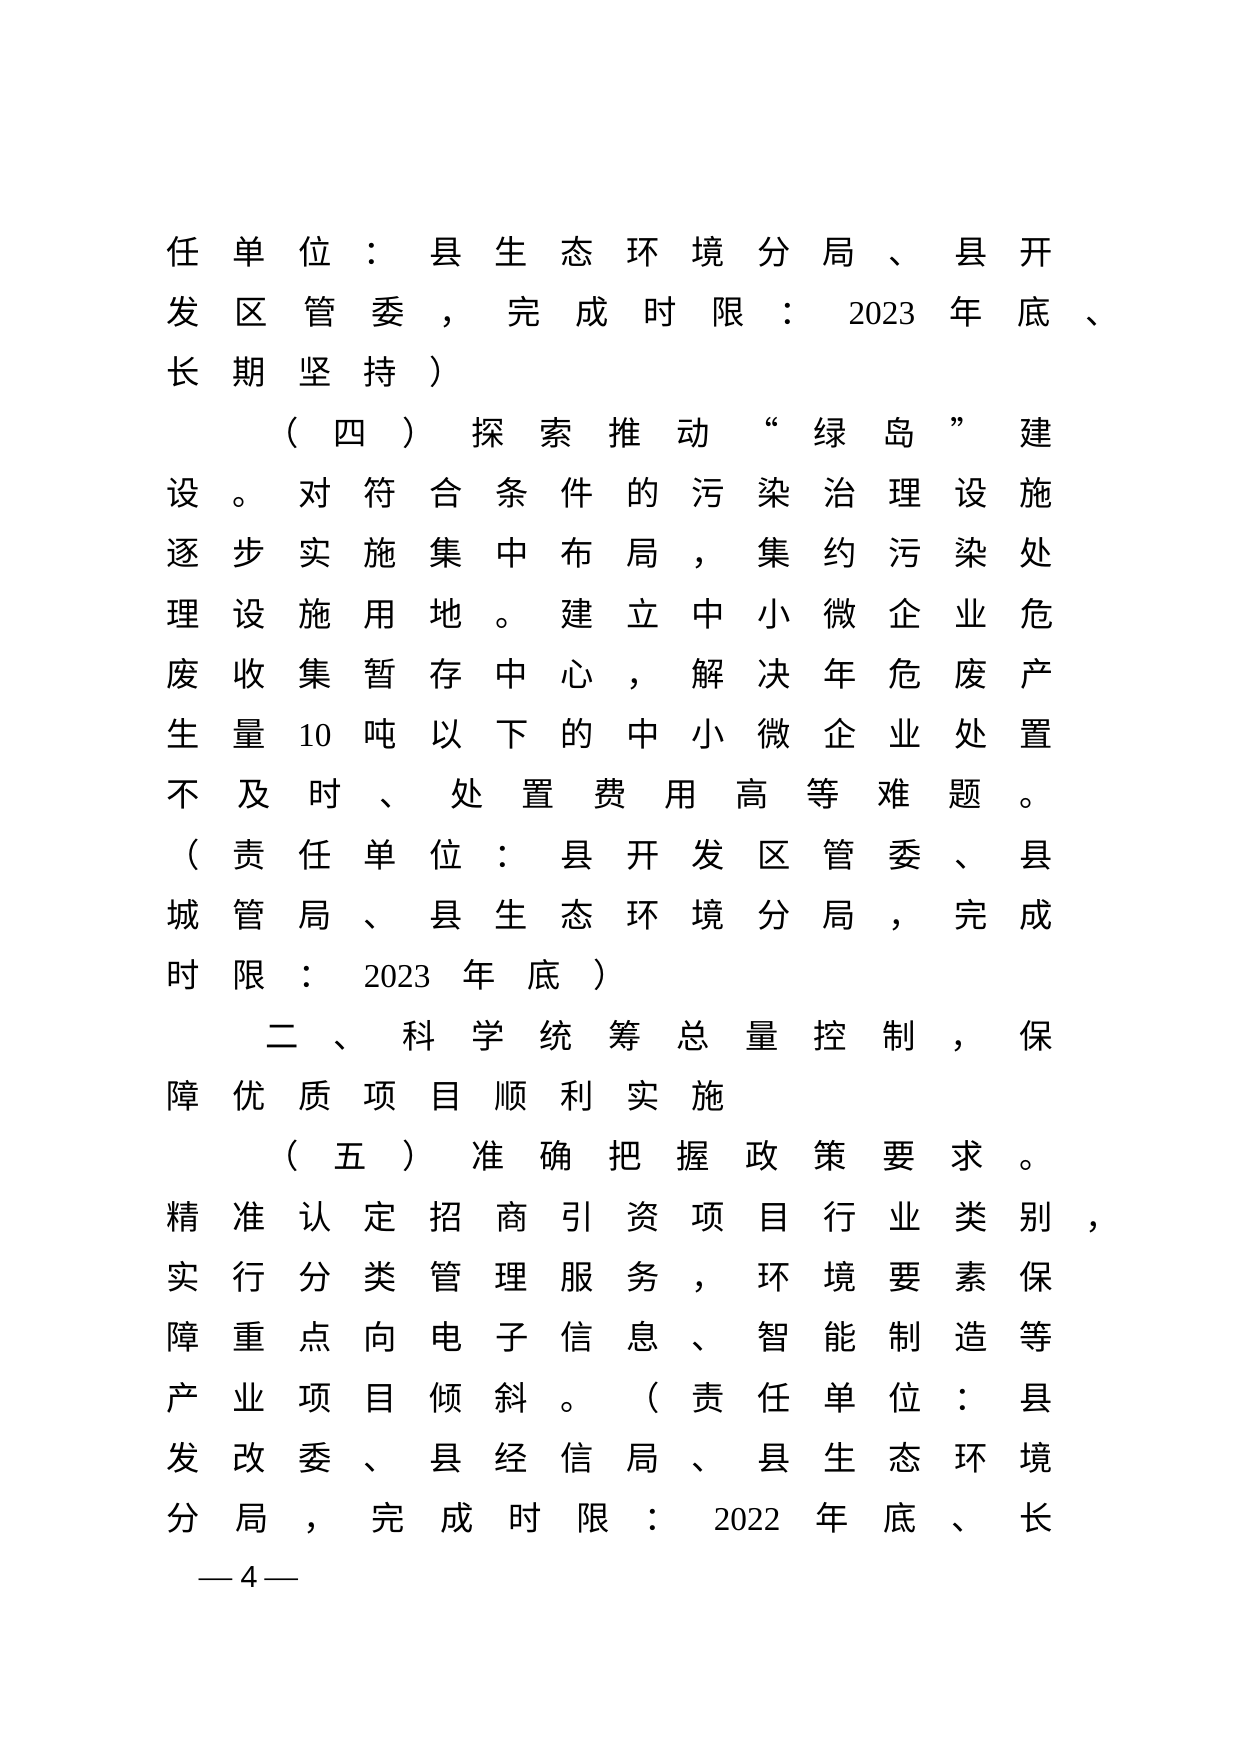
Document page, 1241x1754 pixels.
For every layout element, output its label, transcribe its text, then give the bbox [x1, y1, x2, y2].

text 二、科学统筹总量控制，保障优质项目顺利实施 [167, 1003, 1085, 1124]
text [167, 1124, 1085, 1546]
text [167, 219, 1085, 400]
text （四）探索推动“绿岛”建设。对符合条件的污染治理设施逐步实施集中布局，集约污染处理设施用地。建立中小微企业危废收集暂存中心，解决年危废产生量10吨以下的中小微企业处置不及时、处置费用高等难题。（责任单位：县开发区管委、县城管局、县生态环境分局，完成时限：2023年底） [167, 400, 1085, 1003]
